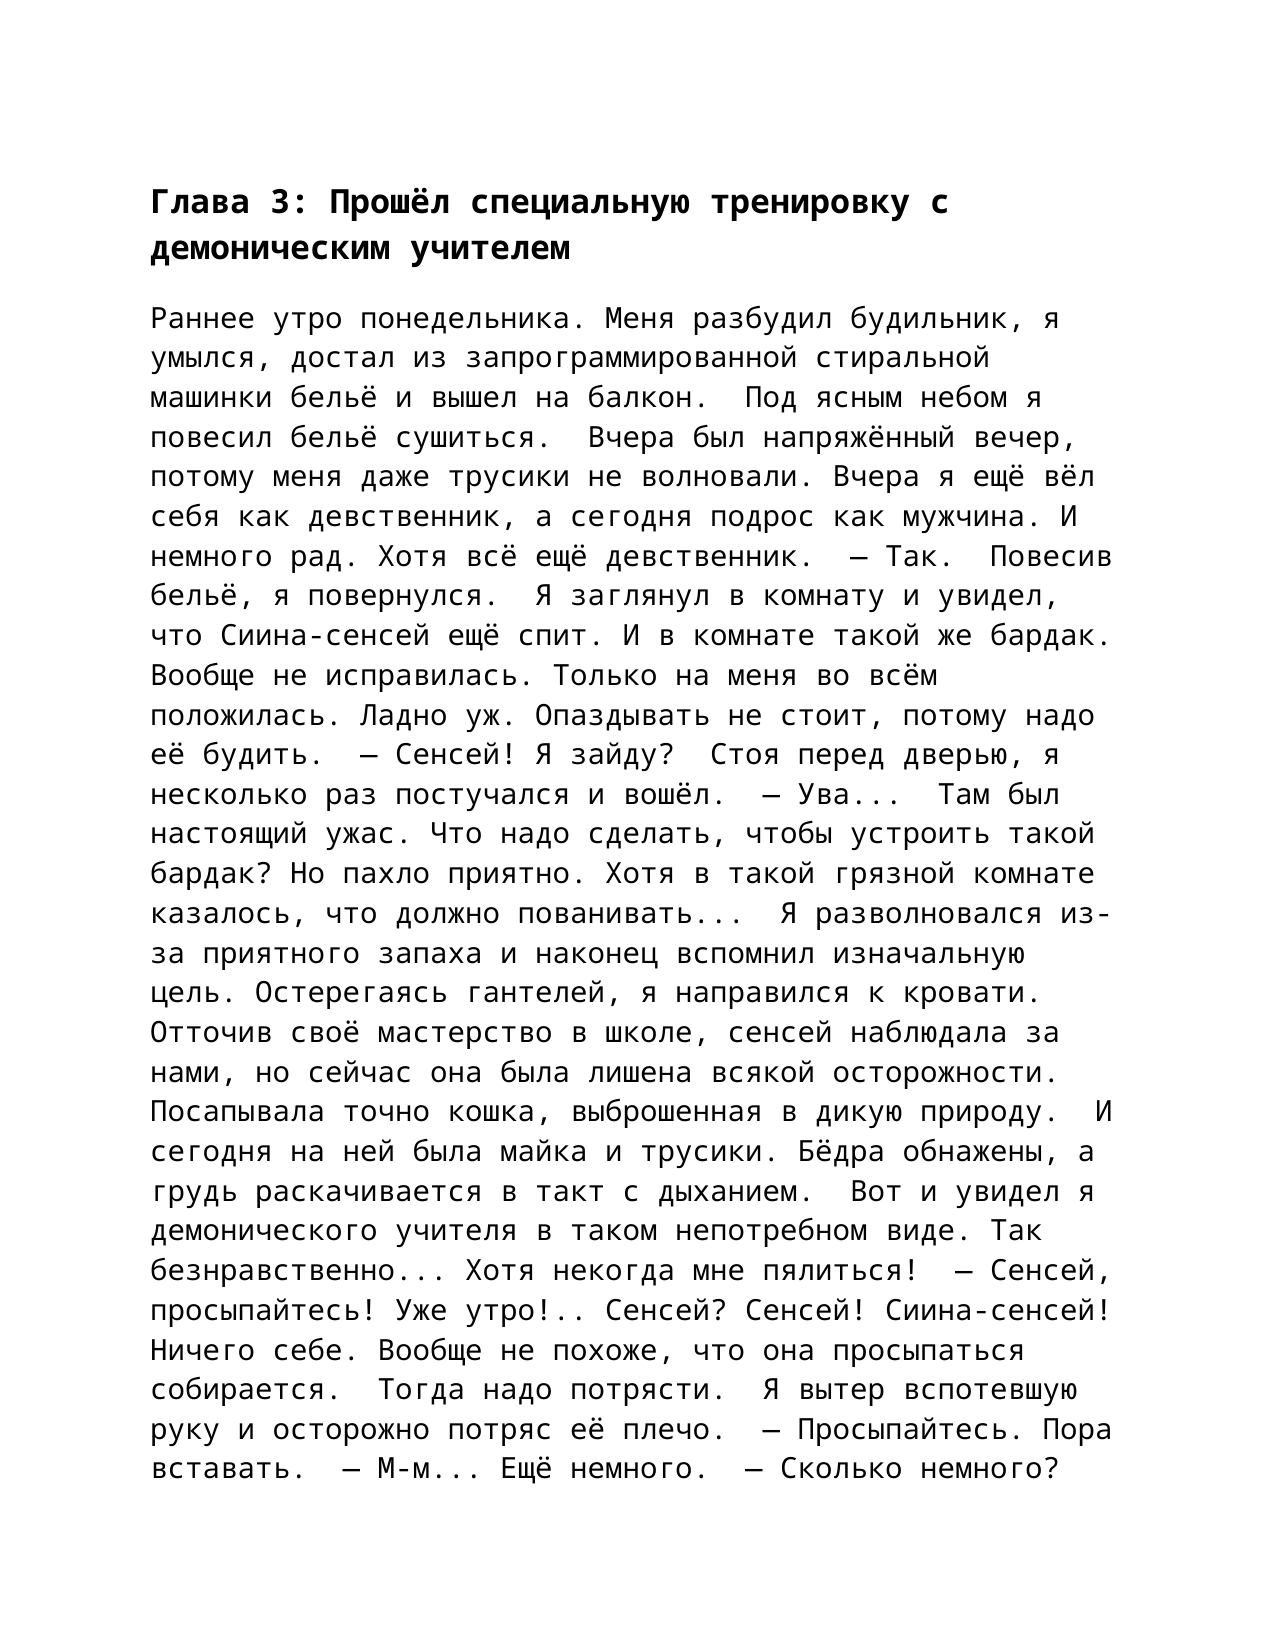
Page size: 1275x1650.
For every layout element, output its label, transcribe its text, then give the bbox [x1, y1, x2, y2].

text Глава 3: Прошёл специальную тренировку с демоническим учителем [150, 178, 1125, 269]
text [150, 297, 1125, 1487]
